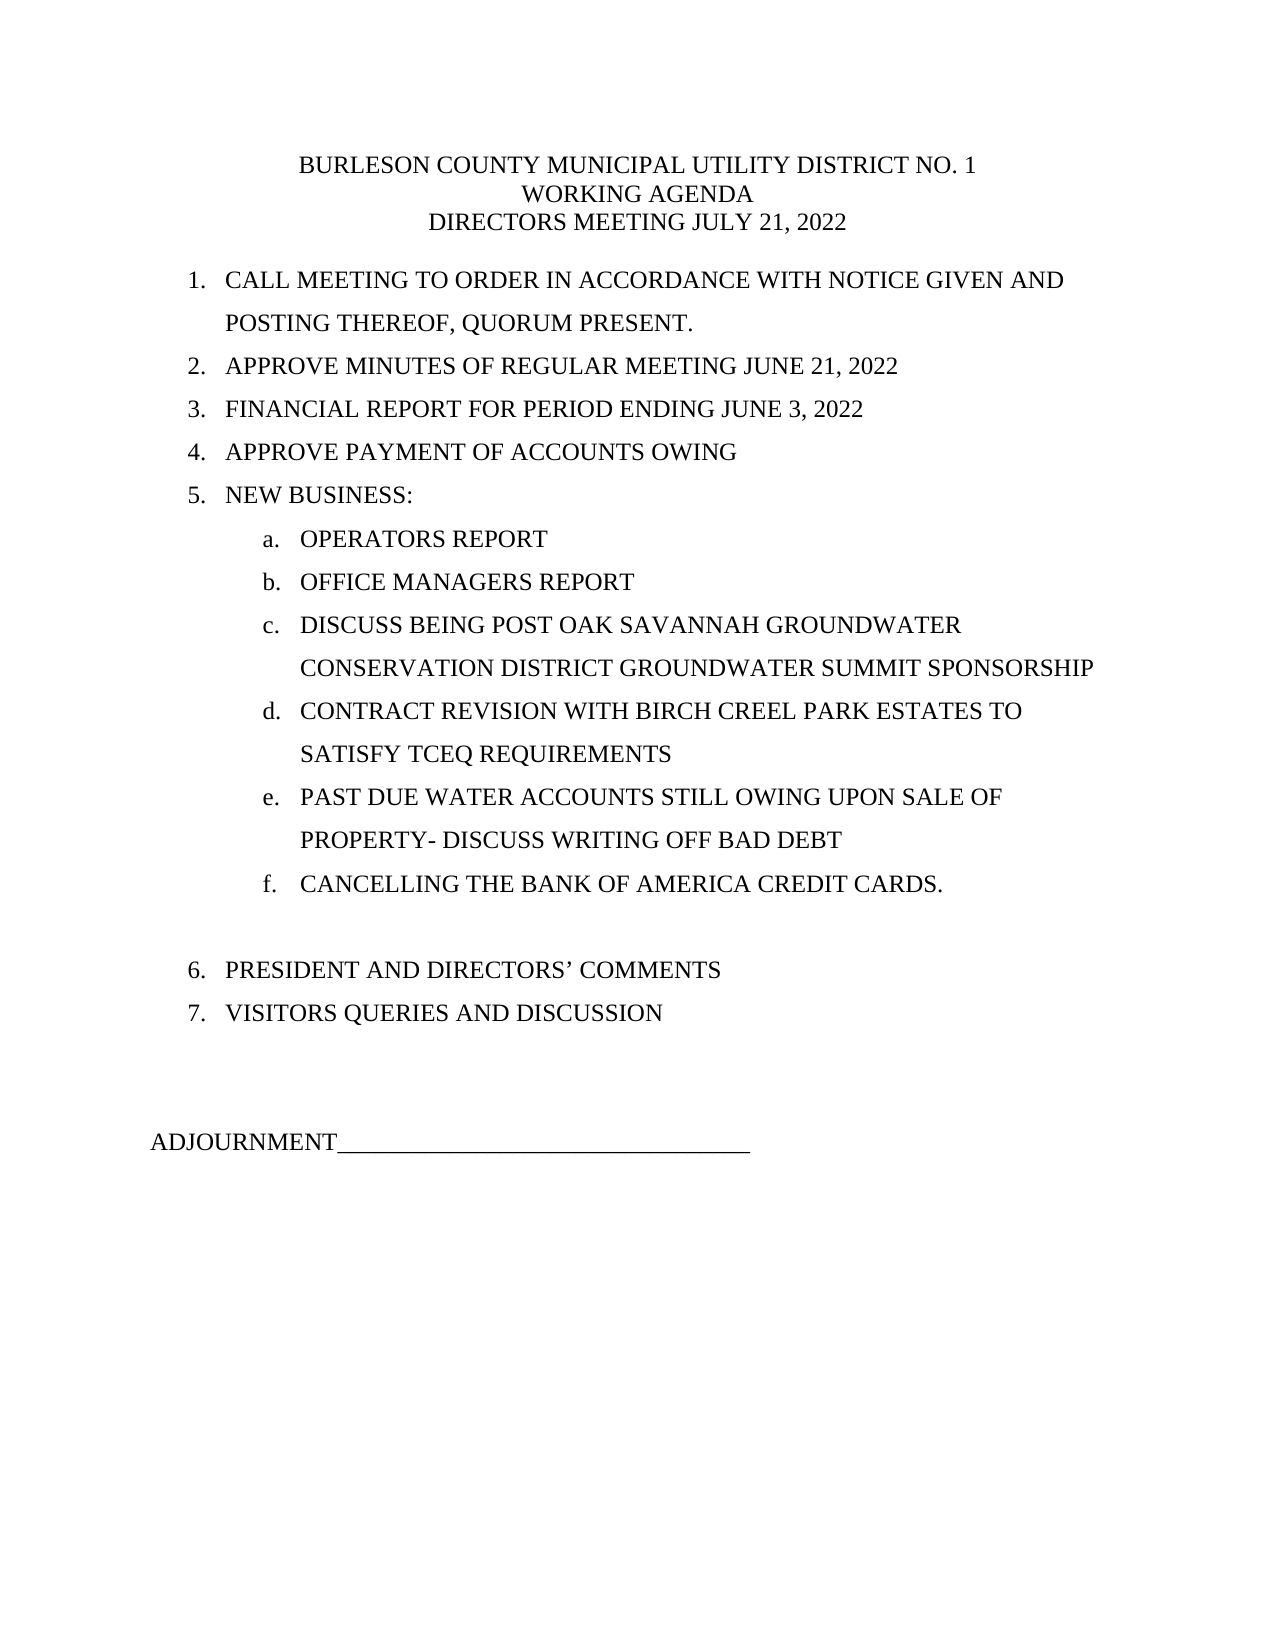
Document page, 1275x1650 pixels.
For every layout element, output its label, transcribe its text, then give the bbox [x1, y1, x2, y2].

list OFFICE MANAGERS REPORT [262, 567, 1125, 596]
list DISCUSS BEING POST OAK SAVANNAH GROUNDWATER CONSERVATION DISTRICT GROUNDWATER SUMMIT SPONSORSHIP [262, 610, 1125, 682]
list PAST DUE WATER ACCOUNTS STILL OWING UPON SALE OF PROPERTY- DISCUSS WRITING OFF BAD DEBT [262, 782, 1125, 854]
list NEW BUSINESS: [187, 481, 1125, 509]
list FINANCIAL REPORT FOR PERIOD ENDING JUNE 3, 2022 [187, 394, 1125, 423]
list CALL MEETING TO ORDER IN ACCORDANCE WITH NOTICE GIVEN AND POSTING THEREOF, QUORUM PRESENT. [187, 265, 1125, 337]
text BURLESON COUNTY MUNICIPAL UTILITY DISTRICT NO. 1 [150, 150, 1125, 179]
list OPERATORS REPORT [262, 524, 1125, 552]
text ADJOURNMENT_________________________________ [150, 1127, 1125, 1156]
list APPROVE MINUTES OF REGULAR MEETING JUNE 21, 2022 [187, 351, 1125, 380]
list CONTRACT REVISION WITH BIRCH CREEL PARK ESTATES TO SATISFY TCEQ REQUIREMENTS [262, 696, 1125, 768]
list APPROVE PAYMENT OF ACCOUNTS OWING [187, 437, 1125, 466]
text DIRECTORS MEETING JULY 21, 2022 [150, 207, 1125, 236]
list VISITORS QUERIES AND DISCUSSION [187, 998, 1125, 1027]
list CANCELLING THE BANK OF AMERICA CREDIT CARDS. [262, 869, 1125, 897]
list PRESIDENT AND DIRECTORS’ COMMENTS [187, 955, 1125, 984]
text WORKING AGENDA [150, 179, 1125, 207]
